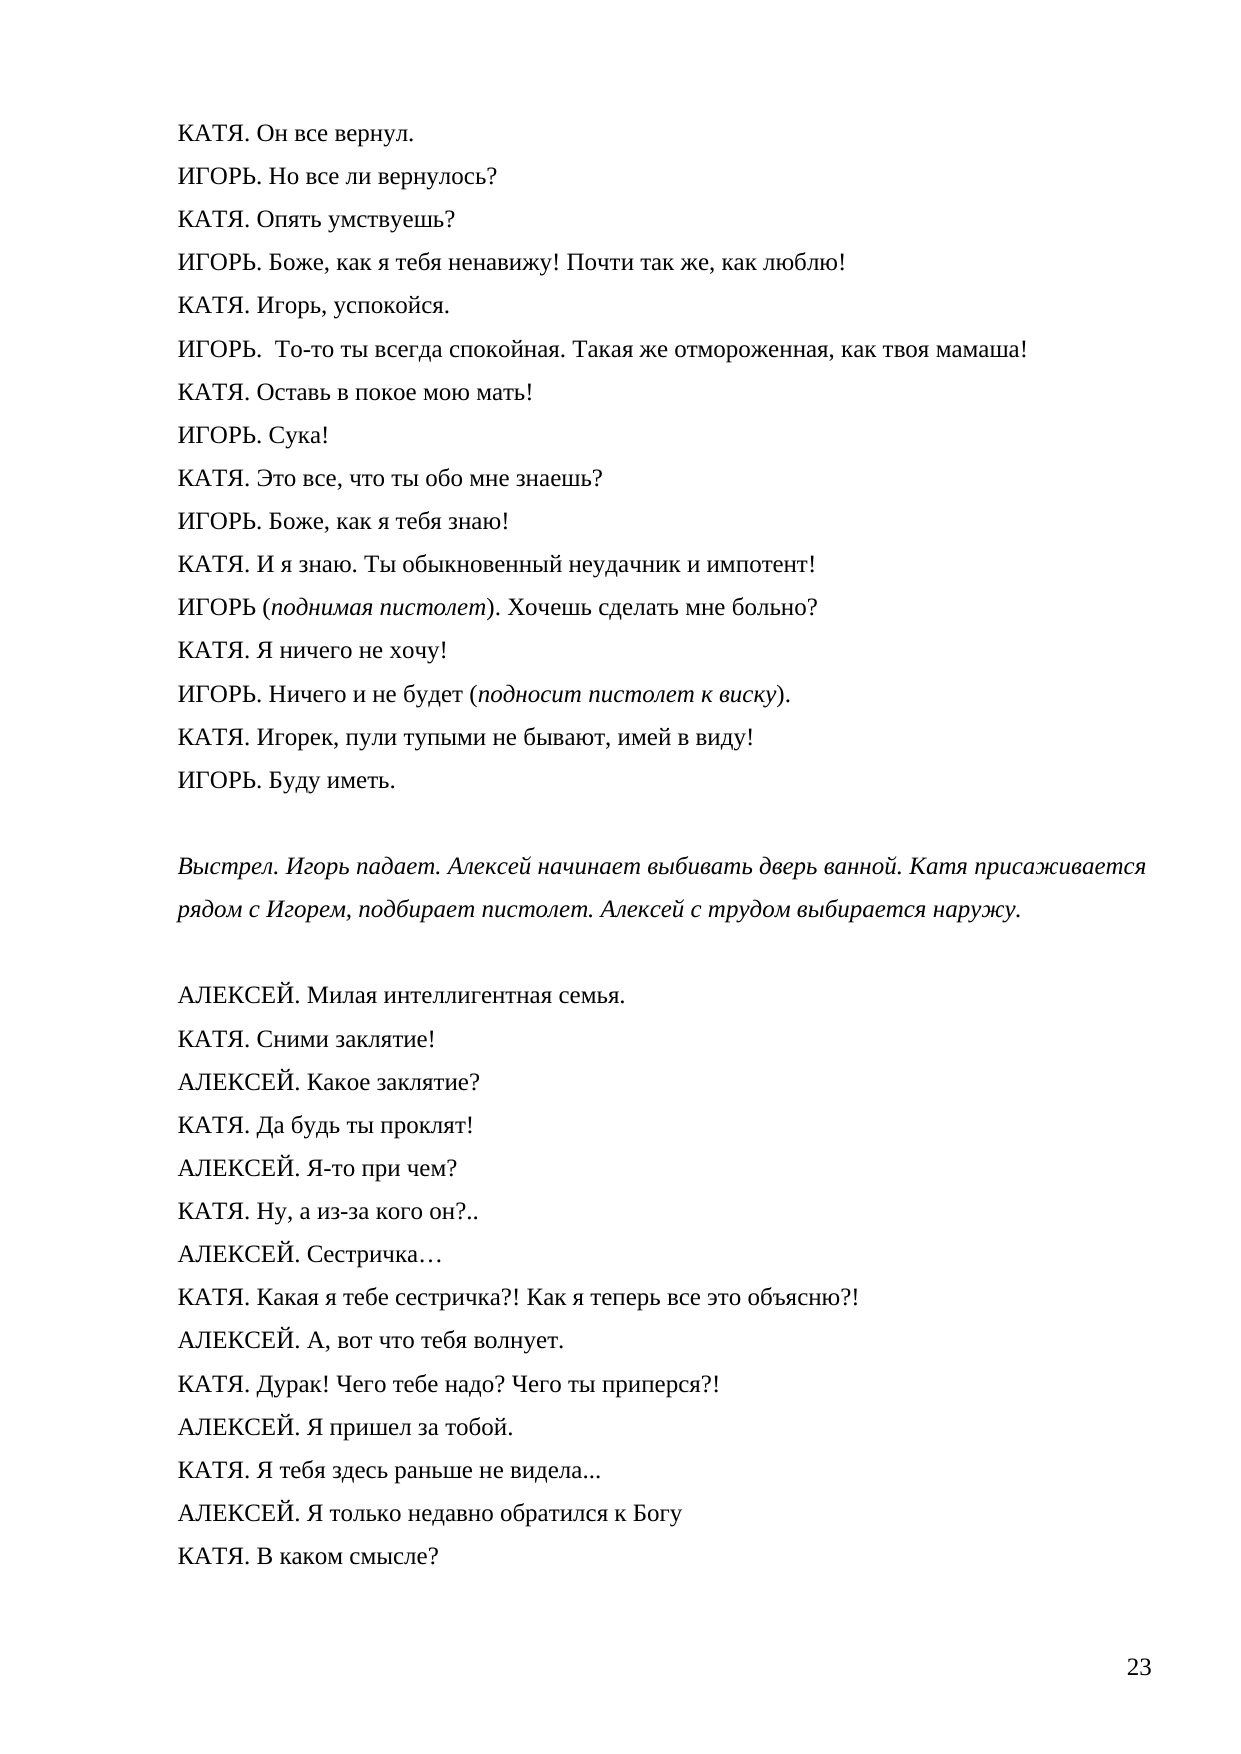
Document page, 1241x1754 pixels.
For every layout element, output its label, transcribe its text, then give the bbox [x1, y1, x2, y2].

text КАТЯ. Дурак! Чего тебе надо? Чего ты приперся?! [177, 1369, 1152, 1397]
text КАТЯ. Игорь, успокойся. [177, 291, 1152, 319]
text Выстрел. Игорь падает. Алексей начинает выбивать дверь ванной. Катя присаживается рядом с Игорем, подбирает пистолет. Алексей с трудом выбирается наружу. [177, 851, 1152, 923]
text ИГОРЬ. Ничего и не будет (подносит пистолет к виску). [177, 679, 1152, 707]
text ИГОРЬ (поднимая пистолет). Хочешь сделать мне больно? [177, 592, 1152, 621]
text КАТЯ. Я ничего не хочу! [177, 636, 1152, 664]
text ИГОРЬ. То-то ты всегда спокойная. Такая же отмороженная, как твоя мамаша! [177, 334, 1152, 362]
text ИГОРЬ. Боже, как я тебя знаю! [177, 506, 1152, 535]
text ИГОРЬ. Сука! [177, 420, 1152, 449]
text КАТЯ. Игорек, пули тупыми не бывают, имей в виду! [177, 722, 1152, 751]
text КАТЯ. Сними заклятие! [177, 1024, 1152, 1052]
text ИГОРЬ. Буду иметь. [177, 765, 1152, 794]
text КАТЯ. Я тебя здесь раньше не видела... [177, 1455, 1152, 1484]
text АЛЕКСЕЙ. Я-то при чем? [177, 1153, 1152, 1182]
text ИГОРЬ. Но все ли вернулось? [177, 161, 1152, 190]
text КАТЯ. Да будь ты проклят! [177, 1110, 1152, 1139]
text КАТЯ. Какая я тебе сестричка?! Как я теперь все это объясню?! [177, 1282, 1152, 1311]
text АЛЕКСЕЙ. Милая интеллигентная семья. [177, 981, 1152, 1009]
text АЛЕКСЕЙ. Сестричка… [177, 1239, 1152, 1268]
text КАТЯ. Опять умствуешь? [177, 204, 1152, 233]
text ИГОРЬ. Боже, как я тебя ненавижу! Почти так же, как люблю! [177, 247, 1152, 276]
text КАТЯ. Он все вернул. [177, 118, 1152, 147]
text КАТЯ. Ну, а из-за кого он?.. [177, 1196, 1152, 1225]
text КАТЯ. Это все, что ты обо мне знаешь? [177, 463, 1152, 492]
text КАТЯ. В каком смысле? [177, 1541, 1152, 1570]
text АЛЕКСЕЙ. Я только недавно обратился к Богу [177, 1498, 1152, 1527]
text КАТЯ. Оставь в покое мою мать! [177, 377, 1152, 406]
text КАТЯ. И я знаю. Ты обыкновенный неудачник и импотент! [177, 549, 1152, 578]
text АЛЕКСЕЙ. Какое заклятие? [177, 1067, 1152, 1096]
text АЛЕКСЕЙ. А, вот что тебя волнует. [177, 1326, 1152, 1354]
text АЛЕКСЕЙ. Я пришел за тобой. [177, 1412, 1152, 1441]
